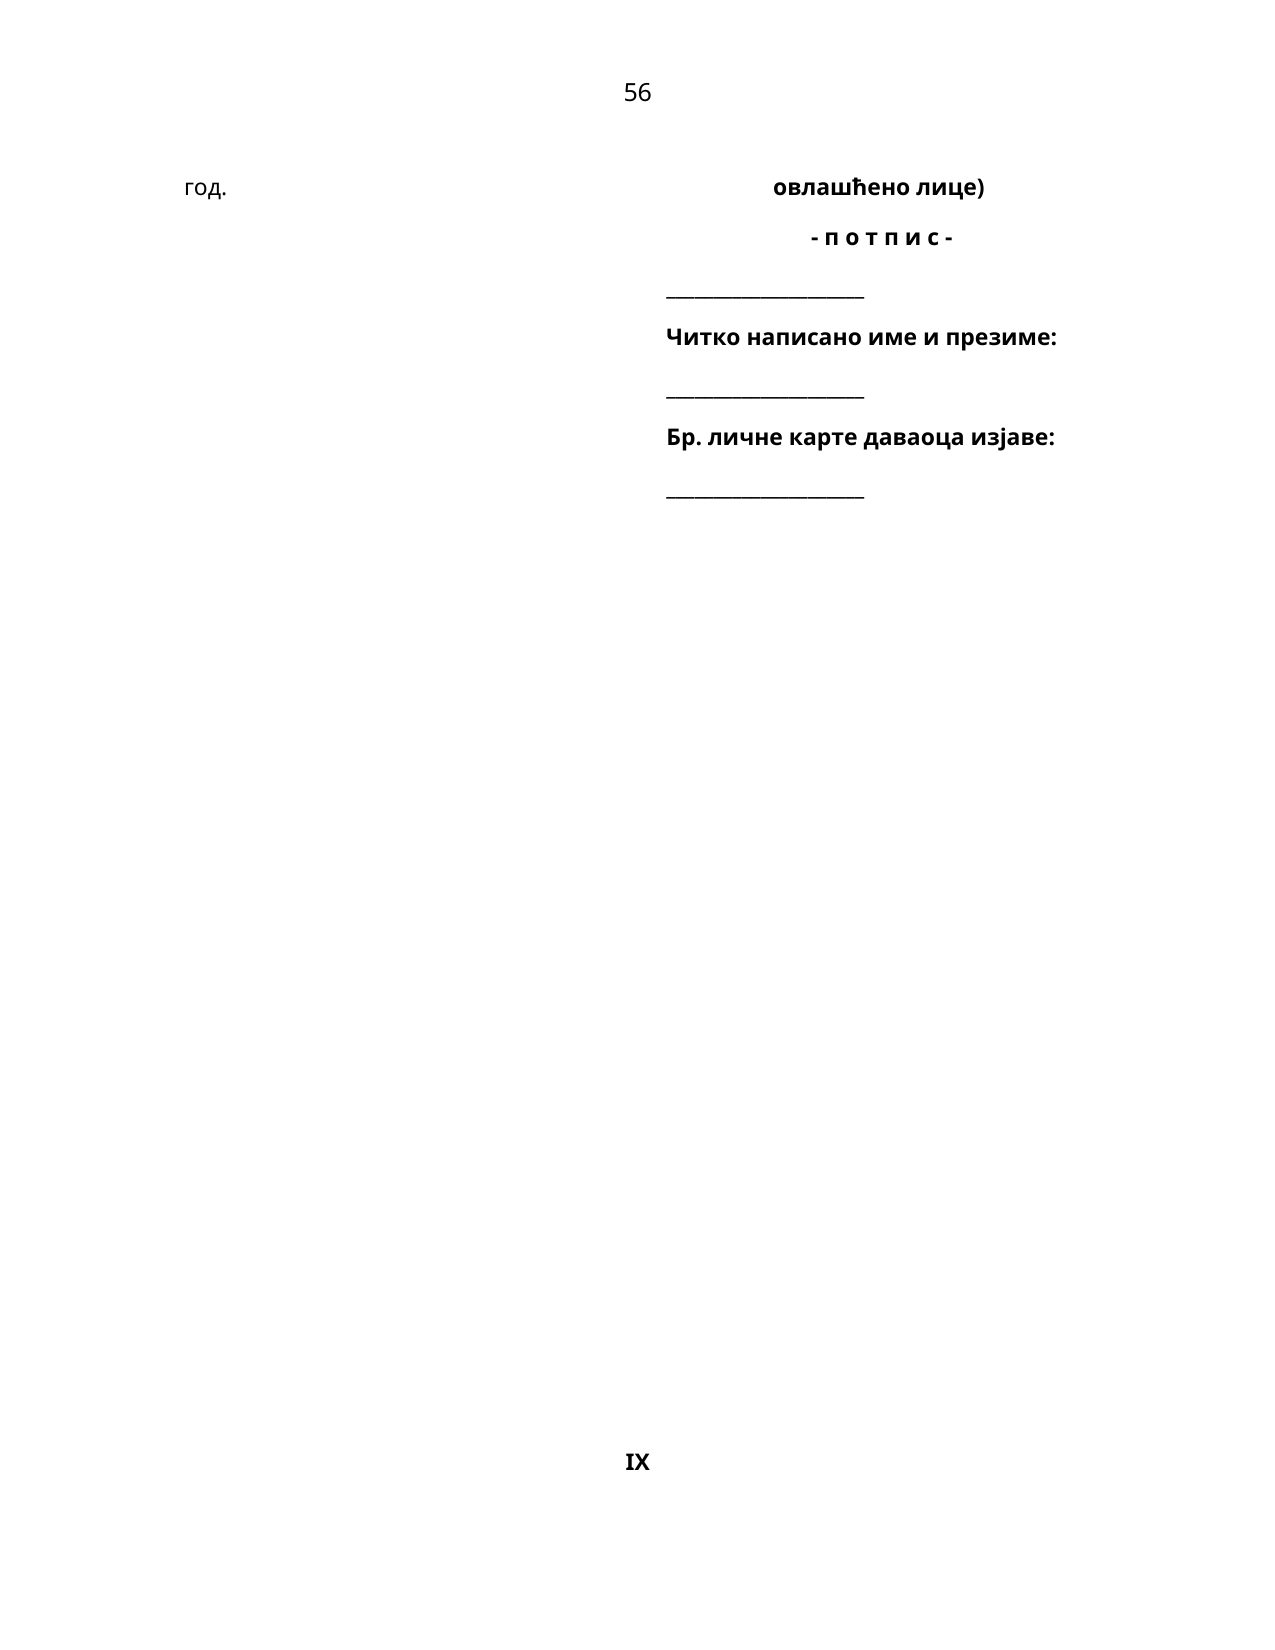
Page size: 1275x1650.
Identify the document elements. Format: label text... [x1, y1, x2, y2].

text IX [150, 1450, 1125, 1475]
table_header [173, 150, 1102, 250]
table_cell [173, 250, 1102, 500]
